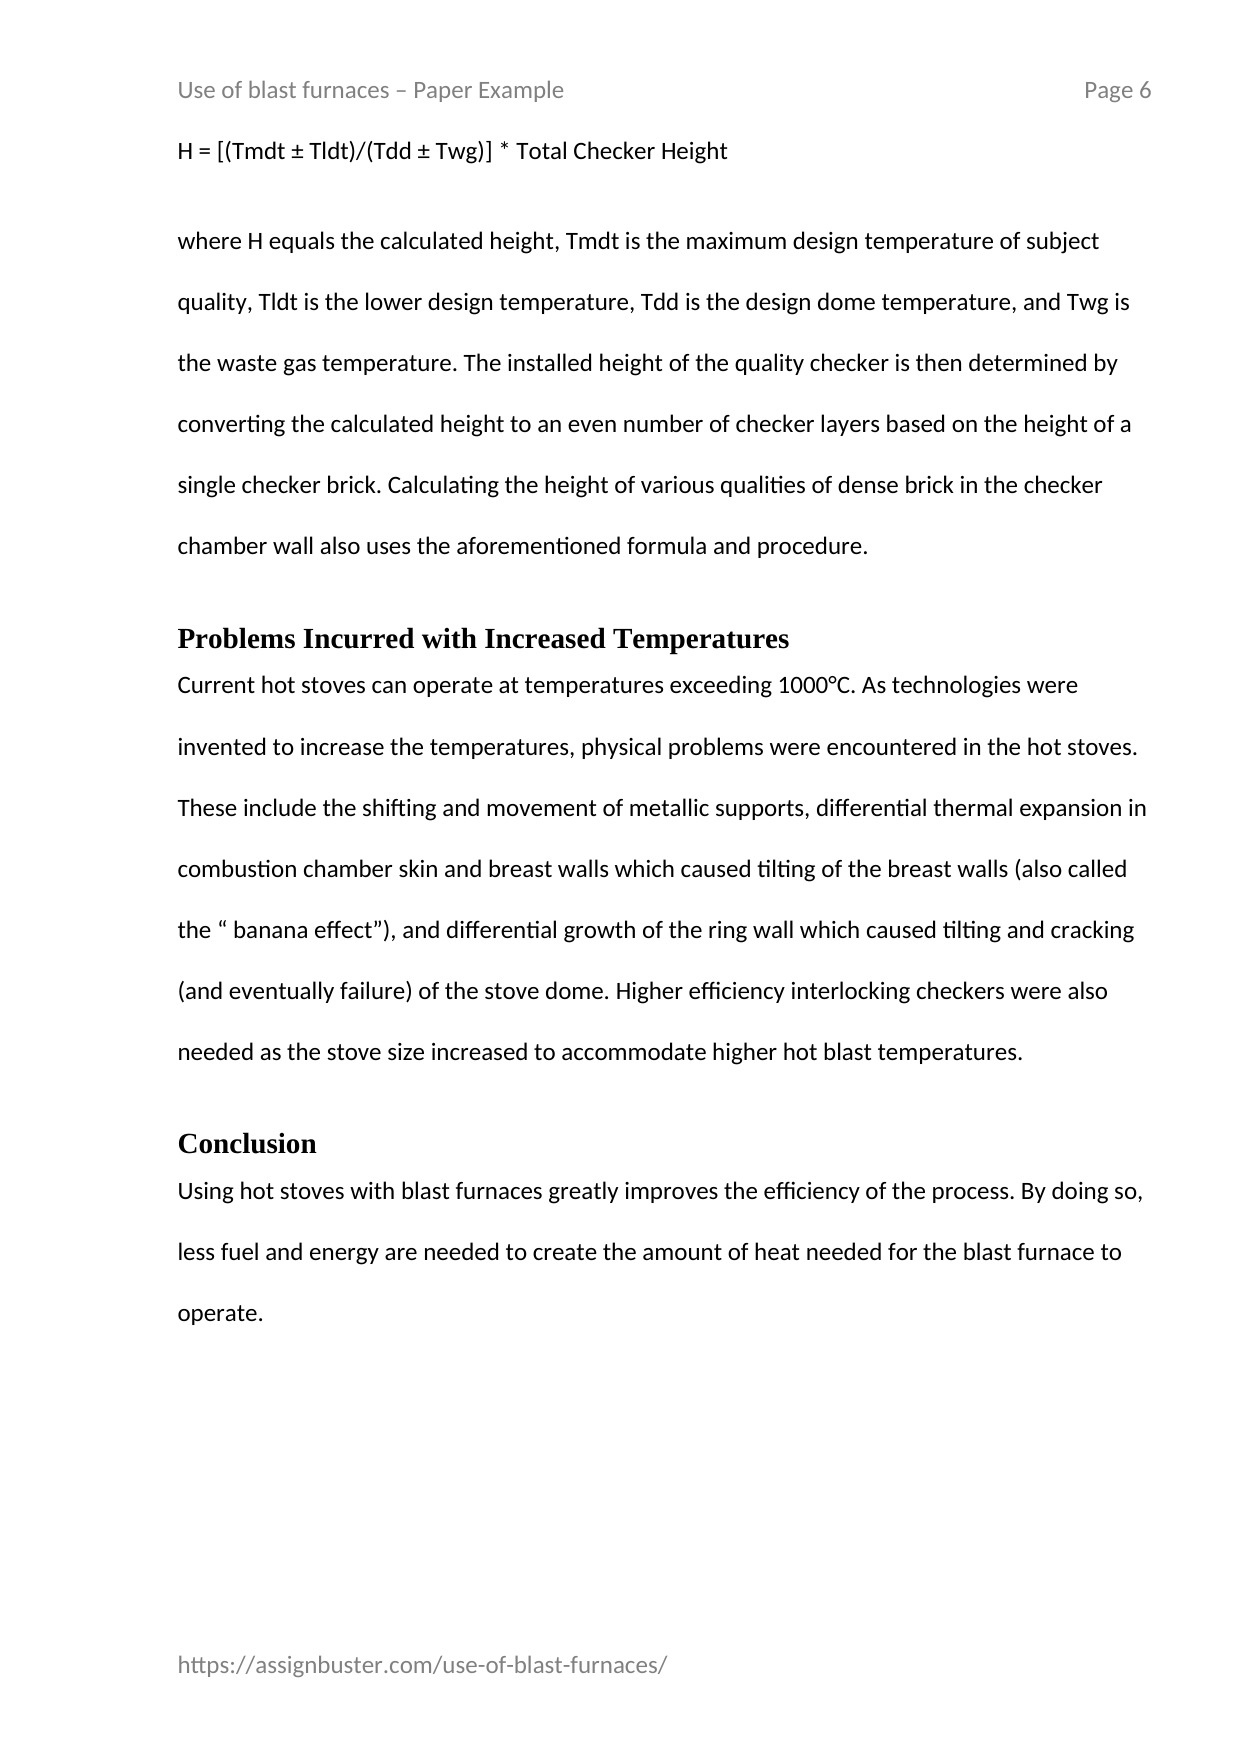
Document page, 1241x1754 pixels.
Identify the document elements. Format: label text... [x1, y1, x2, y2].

text Using hot stoves with blast furnaces greatly improves the efficiency of the process. By doing so, less fuel and energy are needed to create the amount of heat needed for the blast furnace to operate. [177, 1175, 1152, 1328]
subtitle Conclusion [177, 1126, 1152, 1160]
text where H equals the calculated height, Tmdt is the maximum design temperature of subject quality, Tldt is the lower design temperature, Tdd is the design dome temperature, and Twg is the waste gas temperature. The installed height of the quality checker is then determined by converting the calculated height to an even number of checker layers based on the height of a single checker brick. Calculating the height of various qualities of dense brick in the checker chamber wall also uses the aforementioned formula and procedure. [177, 225, 1152, 561]
text H = [(Tmdt ± Tldt)/(Tdd ± Twg)] * Total Checker Height [177, 135, 1152, 165]
subtitle Problems Incurred with Increased Temperatures [177, 621, 1152, 654]
text Current hot stoves can operate at temperatures exceeding 1000°C. As technologies were invented to increase the temperatures, physical problems were encountered in the hot stoves. These include the shifting and movement of metallic supports, differential thermal expansion in combustion chamber skin and breast walls which caused tilting of the breast walls (also called the “ banana effect”), and differential growth of the ring wall which caused tilting and cracking (and eventually failure) of the stove dome. Higher efficiency interlocking checkers were also needed as the stove size increased to accommodate higher hot blast temperatures. [177, 670, 1152, 1066]
